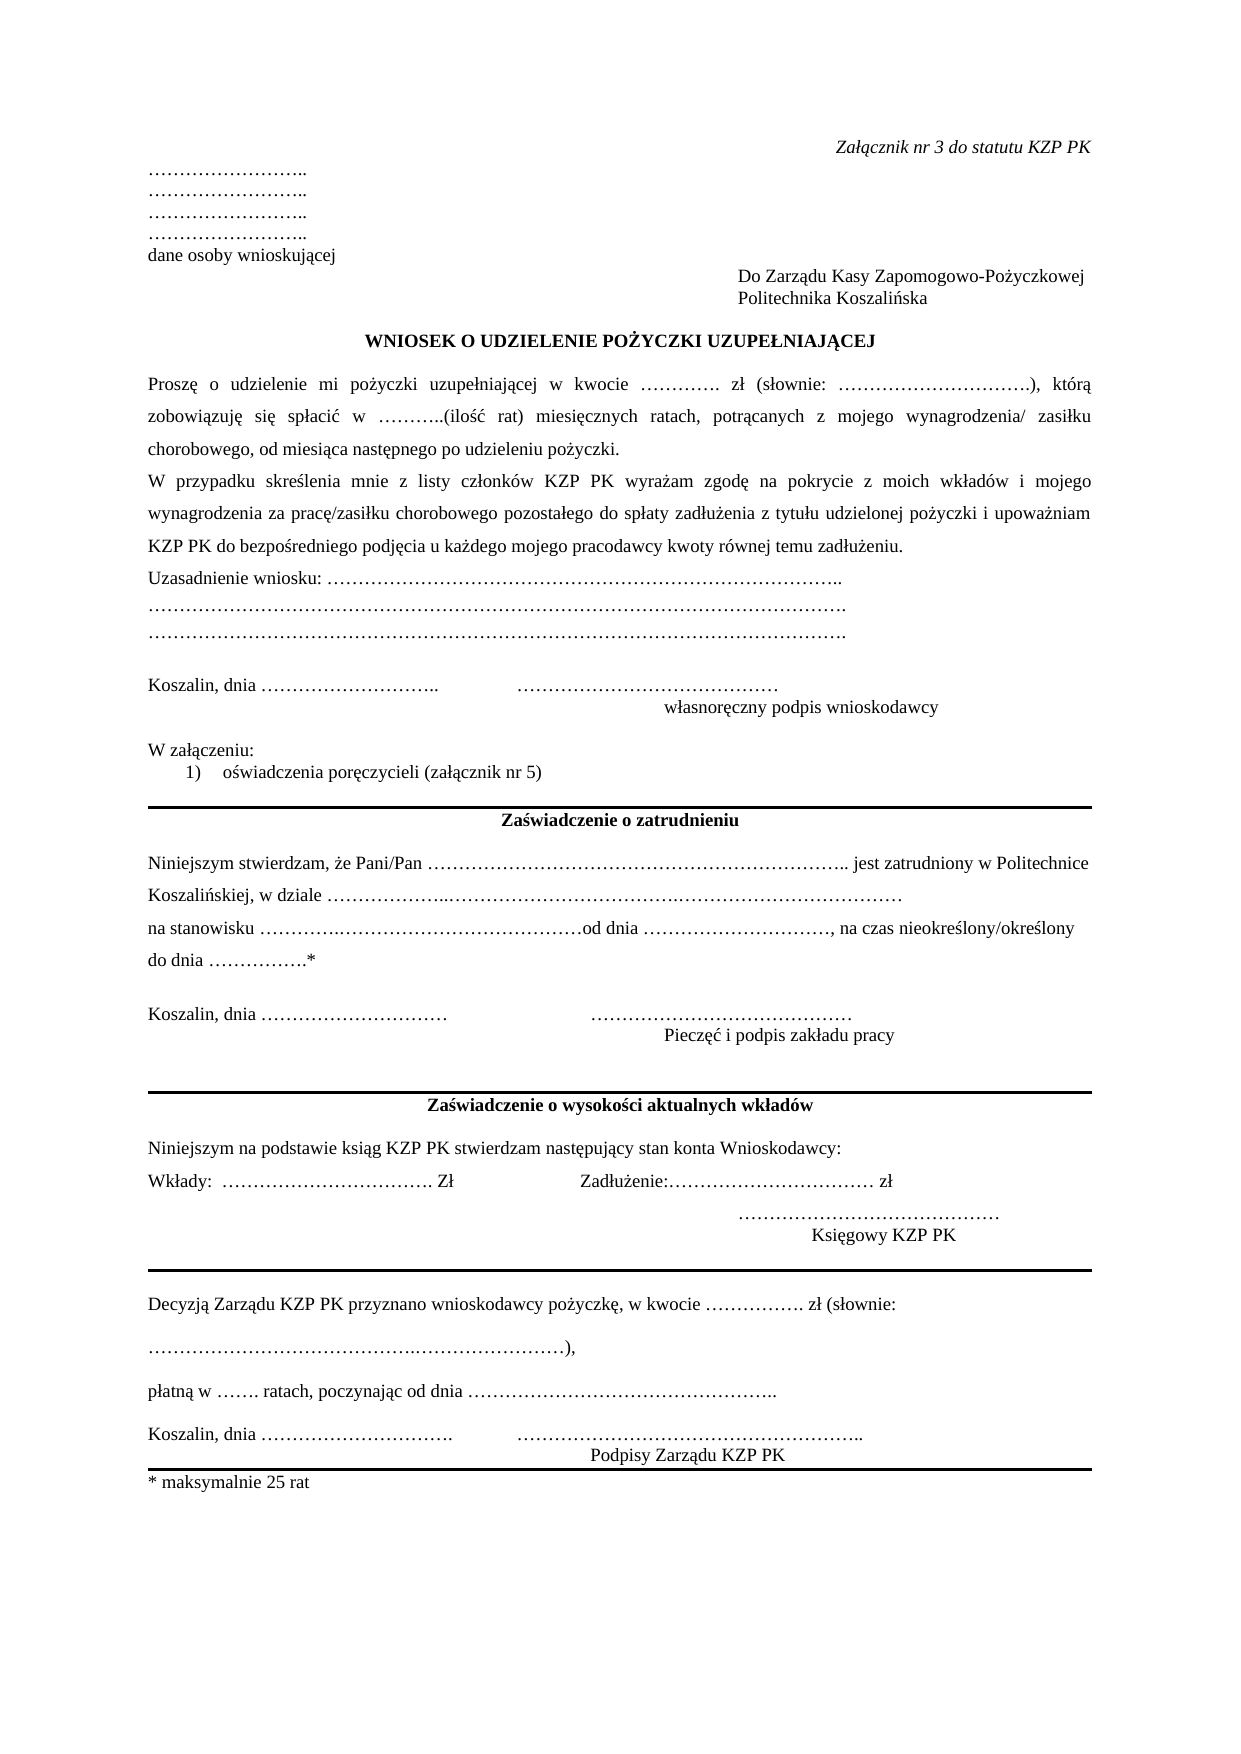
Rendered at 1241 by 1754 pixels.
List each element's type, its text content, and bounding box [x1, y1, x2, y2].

text Decyzją Zarządu KZP PK przyznano wnioskodawcy pożyczkę, w kwocie ……………. zł (słownie: [148, 1293, 1092, 1315]
text Pieczęć i podpis zakładu pracy [148, 1024, 1092, 1046]
text …………………………………………………………………………………………………. [148, 594, 1092, 615]
text Wkłady: ……………………………. Zł Zadłużenie:…………………………… zł [148, 1169, 1092, 1191]
text Niniejszym na podstawie ksiąg KZP PK stwierdzam następujący stan konta Wnioskodawcy: [148, 1137, 1092, 1159]
text …………………….. [148, 201, 1092, 222]
text …………………………………….……………………), [148, 1336, 1092, 1358]
text dane osoby wnioskującej [148, 244, 1092, 265]
text * maksymalnie 25 rat [148, 1471, 1092, 1493]
text Podpisy Zarządu KZP PK [148, 1444, 1092, 1468]
text …………………………………………………………………………………………………. [148, 621, 1092, 642]
text W załączeniu: [148, 739, 1092, 761]
text Proszę o udzielenie mi pożyczki uzupełniającej w kwocie …………. zł (słownie: ………………………….), którą zobowiązuję się spłacić w ………..(ilość rat) miesięcznych ratach, potrącanych z mojego wynagrodzenia/ zasiłku chorobowego, od miesiąca następnego po udzieleniu pożyczki. [148, 373, 1092, 459]
text Koszalin, dnia …………………………. ……………………………………………….. [148, 1423, 1092, 1444]
text WNIOSEK O UDZIELENIE POŻYCZKI UZUPEŁNIAJĄCEJ [148, 330, 1092, 351]
text na stanowisku ………….…………………………………od dnia …………………………, na czas nieokreślony/określony do dnia …………….* [148, 917, 1092, 970]
text Do Zarządu Kasy Zapomogowo-Pożyczkowej [738, 265, 1092, 287]
text Koszalin, dnia ……………………….. …………………………………… [148, 674, 1092, 696]
text Zaświadczenie o zatrudnieniu [148, 809, 1092, 830]
list oświadczenia poręczycieli (załącznik nr 5) [185, 761, 1092, 782]
text Niniejszym stwierdzam, że Pani/Pan ………………………………………………………….. jest zatrudniony w Politechnice Koszalińskiej, w dziale ………………..……………………………….……………………………… [148, 852, 1092, 906]
text …………………….. [148, 157, 1092, 179]
text W przypadku skreślenia mnie z listy członków KZP PK wyrażam zgodę na pokrycie z moich wkładów i mojego wynagrodzenia za pracę/zasiłku chorobowego pozostałego do spłaty zadłużenia z tytułu udzielonej pożyczki i upoważniam KZP PK do bezpośredniego podjęcia u każdego mojego pracodawcy kwoty równej temu zadłużeniu. [148, 470, 1092, 556]
text Księgowy KZP PK [148, 1223, 1092, 1245]
text …………………………………… [148, 1202, 1092, 1223]
text …………………….. [148, 222, 1092, 244]
subtitle Politechnika Koszalińska [664, 287, 1092, 308]
text Załącznik nr 3 do statutu KZP PK [148, 136, 1092, 157]
text Zaświadczenie o wysokości aktualnych wkładów [148, 1094, 1092, 1116]
text Uzasadnienie wniosku: ……………………………………………………………………….. [148, 567, 1092, 588]
text …………………….. [148, 179, 1092, 201]
text Koszalin, dnia ………………………… …………………………………… [148, 1003, 1092, 1024]
text własnoręczny podpis wnioskodawcy [148, 696, 1092, 717]
text płatną w ……. ratach, poczynając od dnia ………………………………………….. [148, 1379, 1092, 1401]
